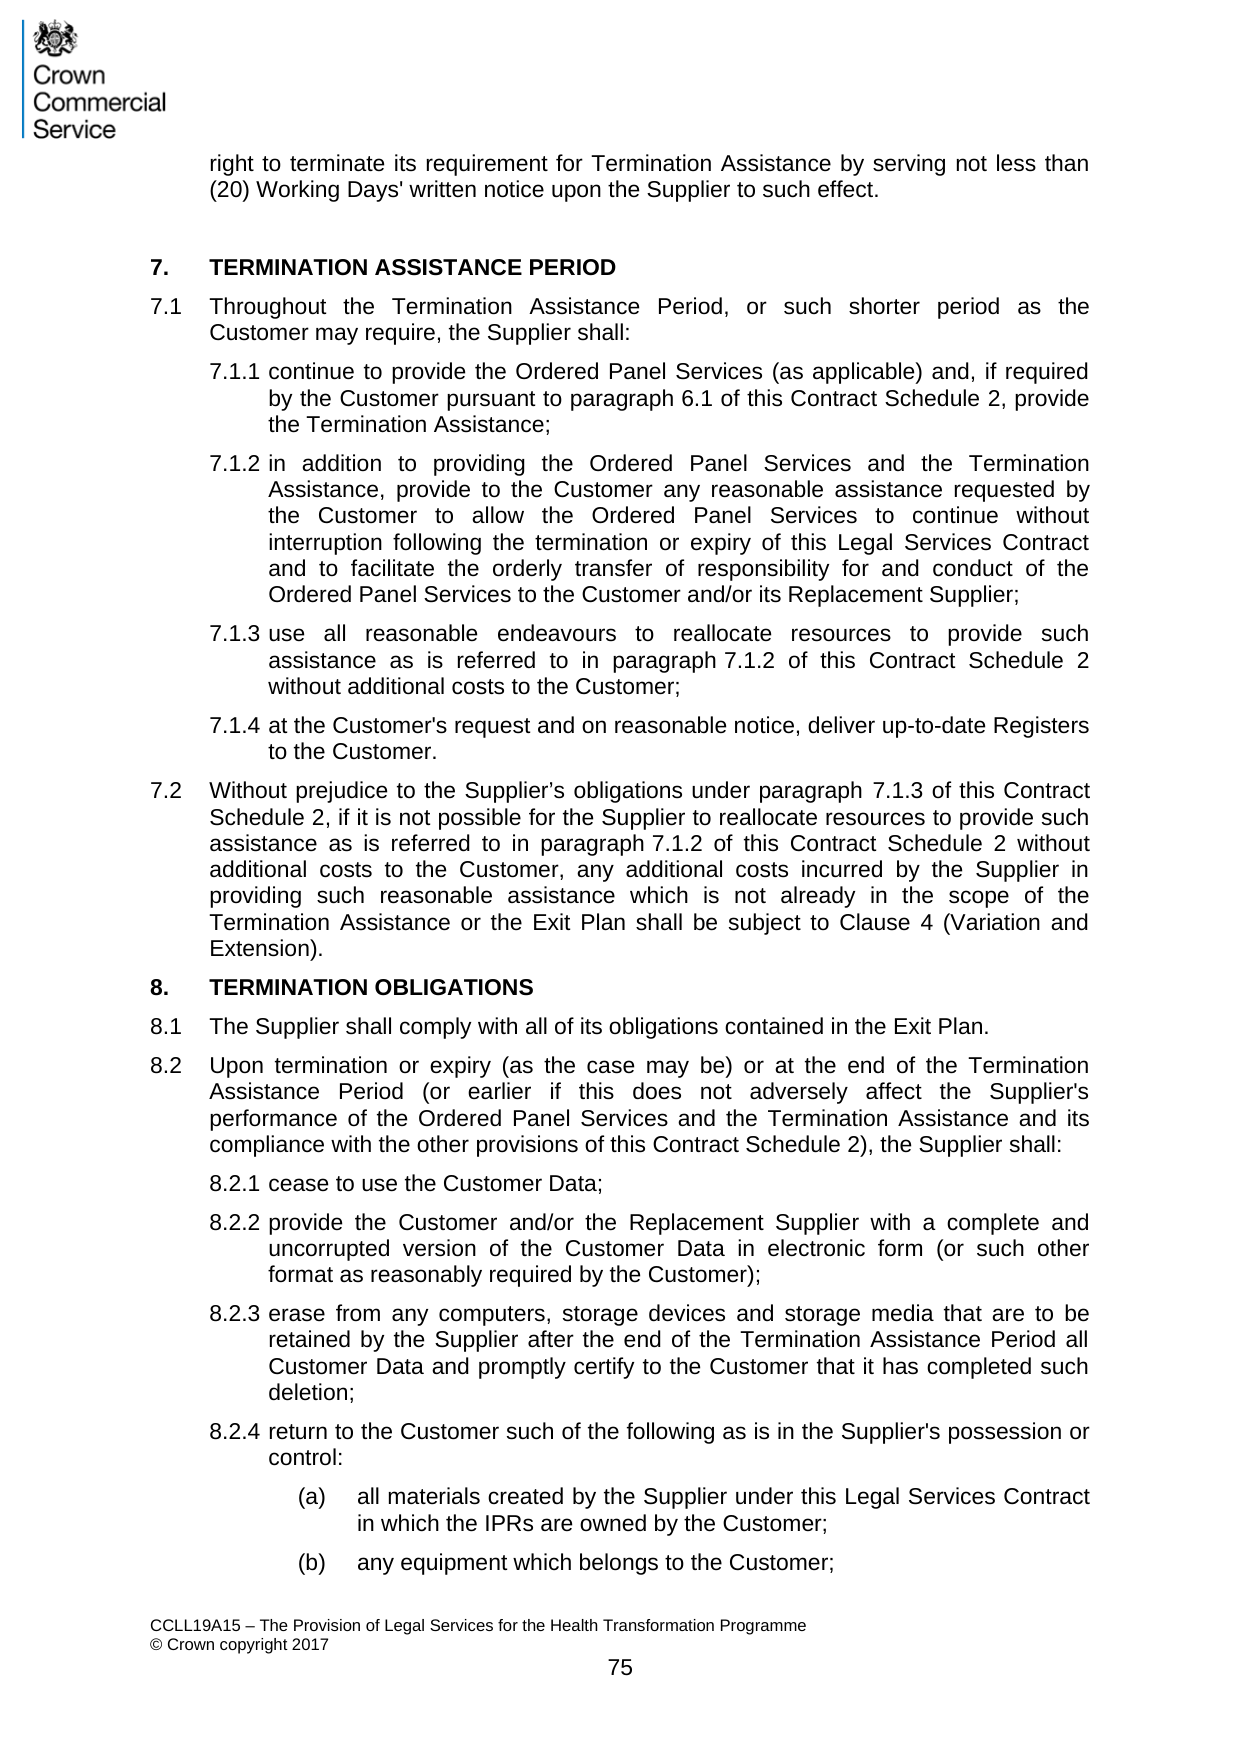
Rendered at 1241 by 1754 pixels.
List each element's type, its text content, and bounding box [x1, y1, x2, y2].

text return to the Customer such of the following as is in the Supplier's possession or control: [209, 1418, 1090, 1471]
text erase from any computers, storage devices and storage media that are to be retained by the Supplier after the end of the Termination Assistance Period all Customer Data and promptly certify to the Customer that it has completed such deletion; [209, 1300, 1090, 1406]
picture [21, 19, 166, 139]
text all materials created by the Supplier under this Legal Services Contract in which the IPRs are owned by the Customer; [298, 1483, 1090, 1536]
text at the Customer's request and on reasonable notice, deliver up-to-date Registers to the Customer. [209, 712, 1090, 764]
text in addition to providing the Ordered Panel Services and the Termination Assistance, provide to the Customer any reasonable assistance requested by the Customer to allow the Ordered Panel Services to continue without interruption following the termination or expiry of this Legal Services Contract and to facilitate the orderly transfer of responsibility for and conduct of the Ordered Panel Services to the Customer and/or its Replacement Supplier; [209, 450, 1090, 608]
text continue to provide the Ordered Panel Services (as applicable) and, if required by the Customer pursuant to paragraph 6.1 of this Contract Schedule 2, provide the Termination Assistance; [209, 358, 1090, 437]
text use all reasonable endeavours to reallocate resources to provide such assistance as is referred to in paragraph 7.1.2 of this Contract Schedule 2 without additional costs to the Customer; [209, 620, 1090, 699]
subtitle TERMINATION OBLIGATIONS [150, 974, 1090, 1000]
text Throughout the Termination Assistance Period, or such shorter period as the Customer may require, the Supplier shall: [150, 293, 1090, 346]
subtitle TERMINATION ASSISTANCE PERIOD [150, 254, 1090, 280]
text Without prejudice to the Supplier’s obligations under paragraph 7.1.3 of this Contract Schedule 2, if it is not possible for the Supplier to reallocate resources to provide such assistance as is referred to in paragraph 7.1.2 of this Contract Schedule 2 without additional costs to the Customer, any additional costs incurred by the Supplier in providing such reasonable assistance which is not already in the scope of the Termination Assistance or the Exit Plan shall be subject to Clause 4 (Variation and Extension). [150, 777, 1090, 962]
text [150, 150, 1090, 203]
text cease to use the Customer Data; [209, 1170, 1090, 1196]
text any equipment which belongs to the Customer; [298, 1548, 1090, 1575]
text provide the Customer and/or the Replacement Supplier with a complete and uncorrupted version of the Customer Data in electronic form (or such other format as reasonably required by the Customer); [209, 1208, 1090, 1288]
text The Supplier shall comply with all of its obligations contained in the Exit Plan. [150, 1013, 1090, 1039]
text Upon termination or expiry (as the case may be) or at the end of the Termination Assistance Period (or earlier if this does not adversely affect the Supplier's performance of the Ordered Panel Services and the Termination Assistance and its compliance with the other provisions of this Contract Schedule 2), the Supplier shall: [150, 1052, 1090, 1157]
